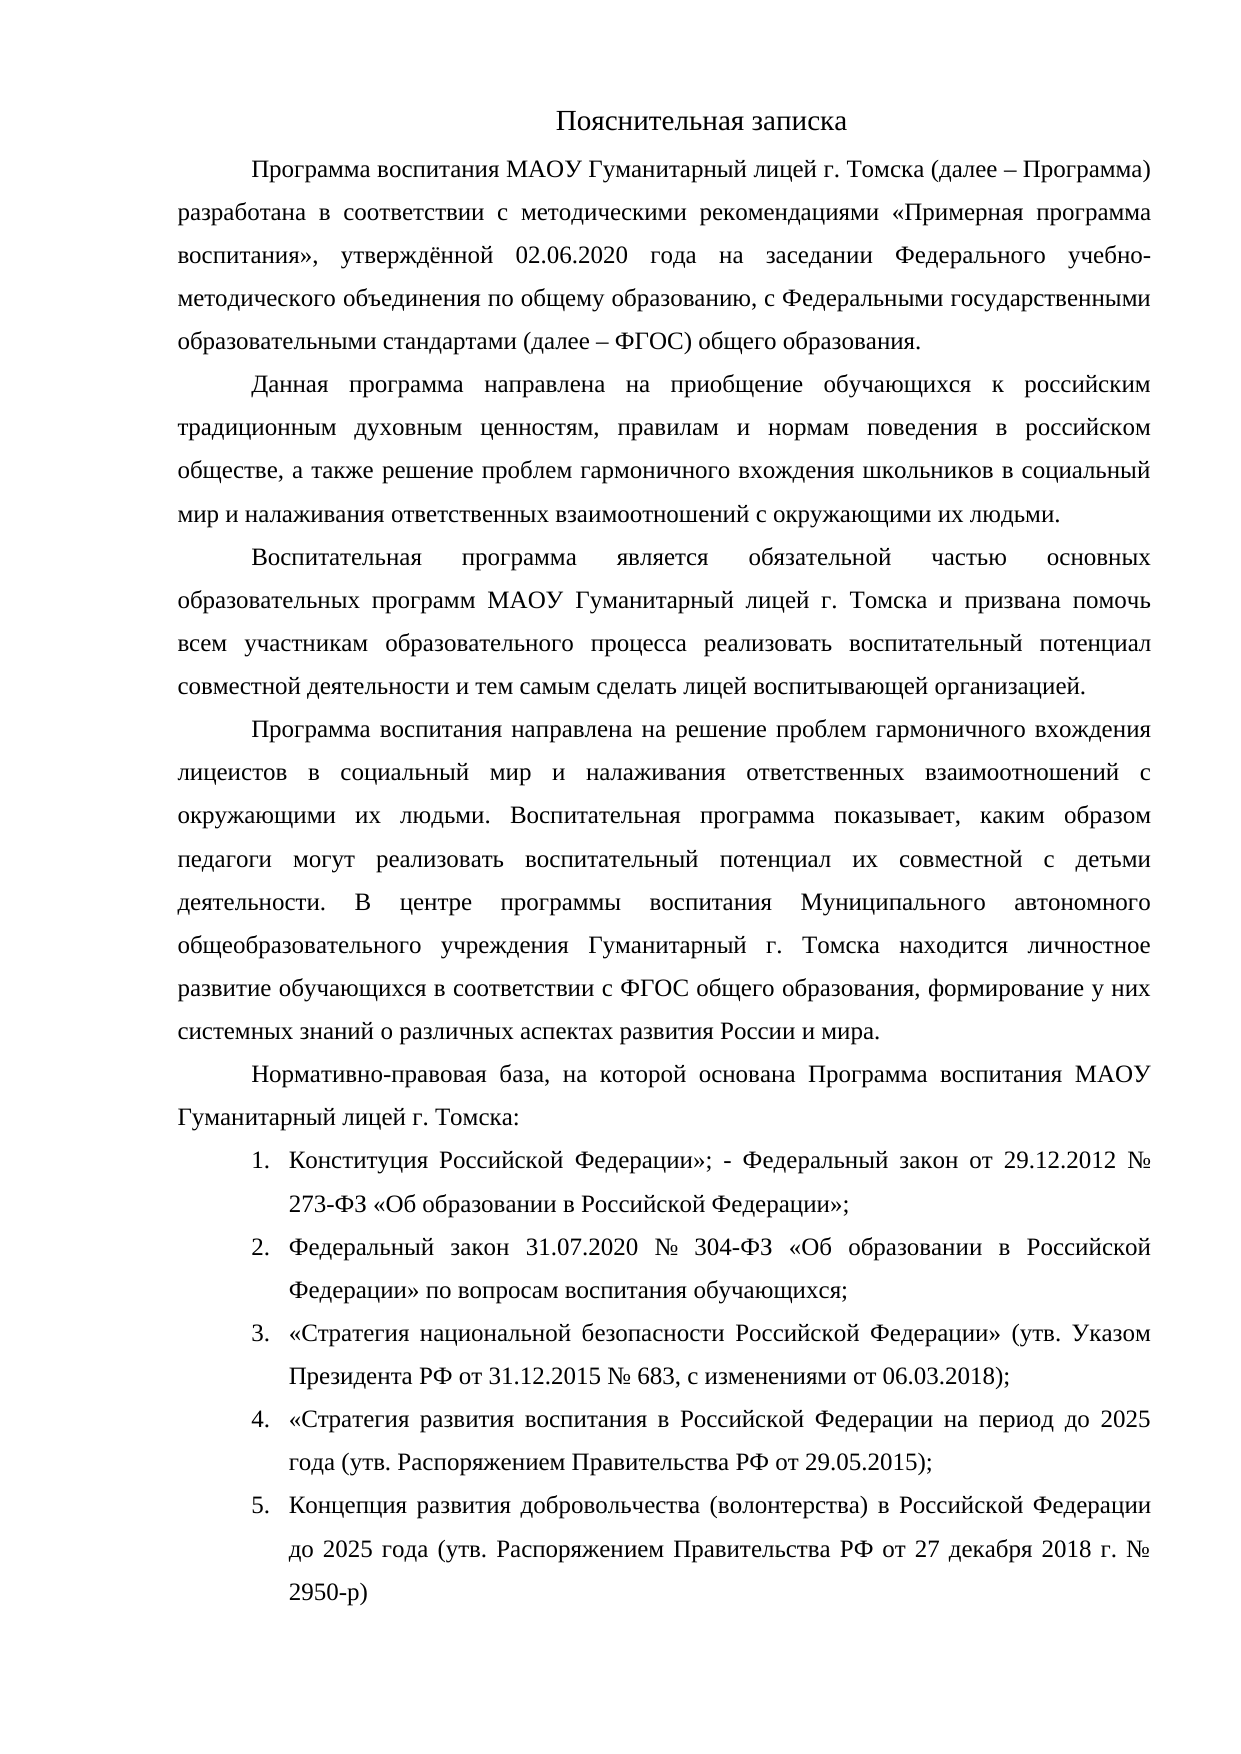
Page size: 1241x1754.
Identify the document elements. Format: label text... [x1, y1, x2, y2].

text Нормативно-правовая база, на которой основана Программа воспитания МАОУ Гуманитарный лицей г. Томска: [177, 1059, 1152, 1131]
list Федеральный закон 31.07.2020 № 304-ФЗ «Об образовании в Российской Федерации» по вопросам воспитания обучающихся; [251, 1232, 1152, 1304]
text Программа воспитания направлена на решение проблем гармоничного вхождения лицеистов в социальный мир и налаживания ответственных взаимоотношений с окружающими их людьми. Воспитательная программа показывает, каким образом педагоги могут реализовать воспитательный потенциал их совместной с детьми деятельности. В центре программы воспитания Муниципального автономного общеобразовательного учреждения Гуманитарный г. Томска находится личностное развитие обучающихся в соответствии с ФГОС общего образования, формирование у них системных знаний о различных аспектах развития России и мира. [177, 714, 1152, 1045]
list Концепция развития добровольчества (волонтерства) в Российской Федерации до 2025 года (утв. Распоряжением Правительства РФ от 27 декабря 2018 г. № 2950-р) [251, 1491, 1152, 1606]
list Конституция Российской Федерации»; - Федеральный закон от 29.12.2012 № 273-ФЗ «Об образовании в Российской Федерации»; [251, 1146, 1152, 1217]
text Данная программа направлена на приобщение обучающихся к российским традиционным духовным ценностям, правилам и нормам поведения в российском обществе, а также решение проблем гармоничного вхождения школьников в социальный мир и налаживания ответственных взаимоотношений с окружающими их людьми. [177, 369, 1152, 527]
list «Стратегия развития воспитания в Российской Федерации на период до 2025 года (утв. Распоряжением Правительства РФ от 29.05.2015); [251, 1404, 1152, 1476]
text Программа воспитания МАОУ Гуманитарный лицей г. Томска (далее – Программа) разработана в соответствии с методическими рекомендациями «Примерная программа воспитания», утверждённой 02.06.2020 года на заседании Федерального учебно-методического объединения по общему образованию, с Федеральными государственными образовательными стандартами (далее – ФГОС) общего образования. [177, 154, 1152, 355]
text Пояснительная записка [177, 103, 1152, 137]
text Воспитательная программа является обязательной частью основных образовательных программ МАОУ Гуманитарный лицей г. Томска и призвана помочь всем участникам образовательного процесса реализовать воспитательный потенциал совместной деятельности и тем самым сделать лицей воспитывающей организацией. [177, 542, 1152, 700]
list «Стратегия национальной безопасности Российской Федерации» (утв. Указом Президента РФ от 31.12.2015 № 683, с изменениями от 06.03.2018); [251, 1318, 1152, 1390]
